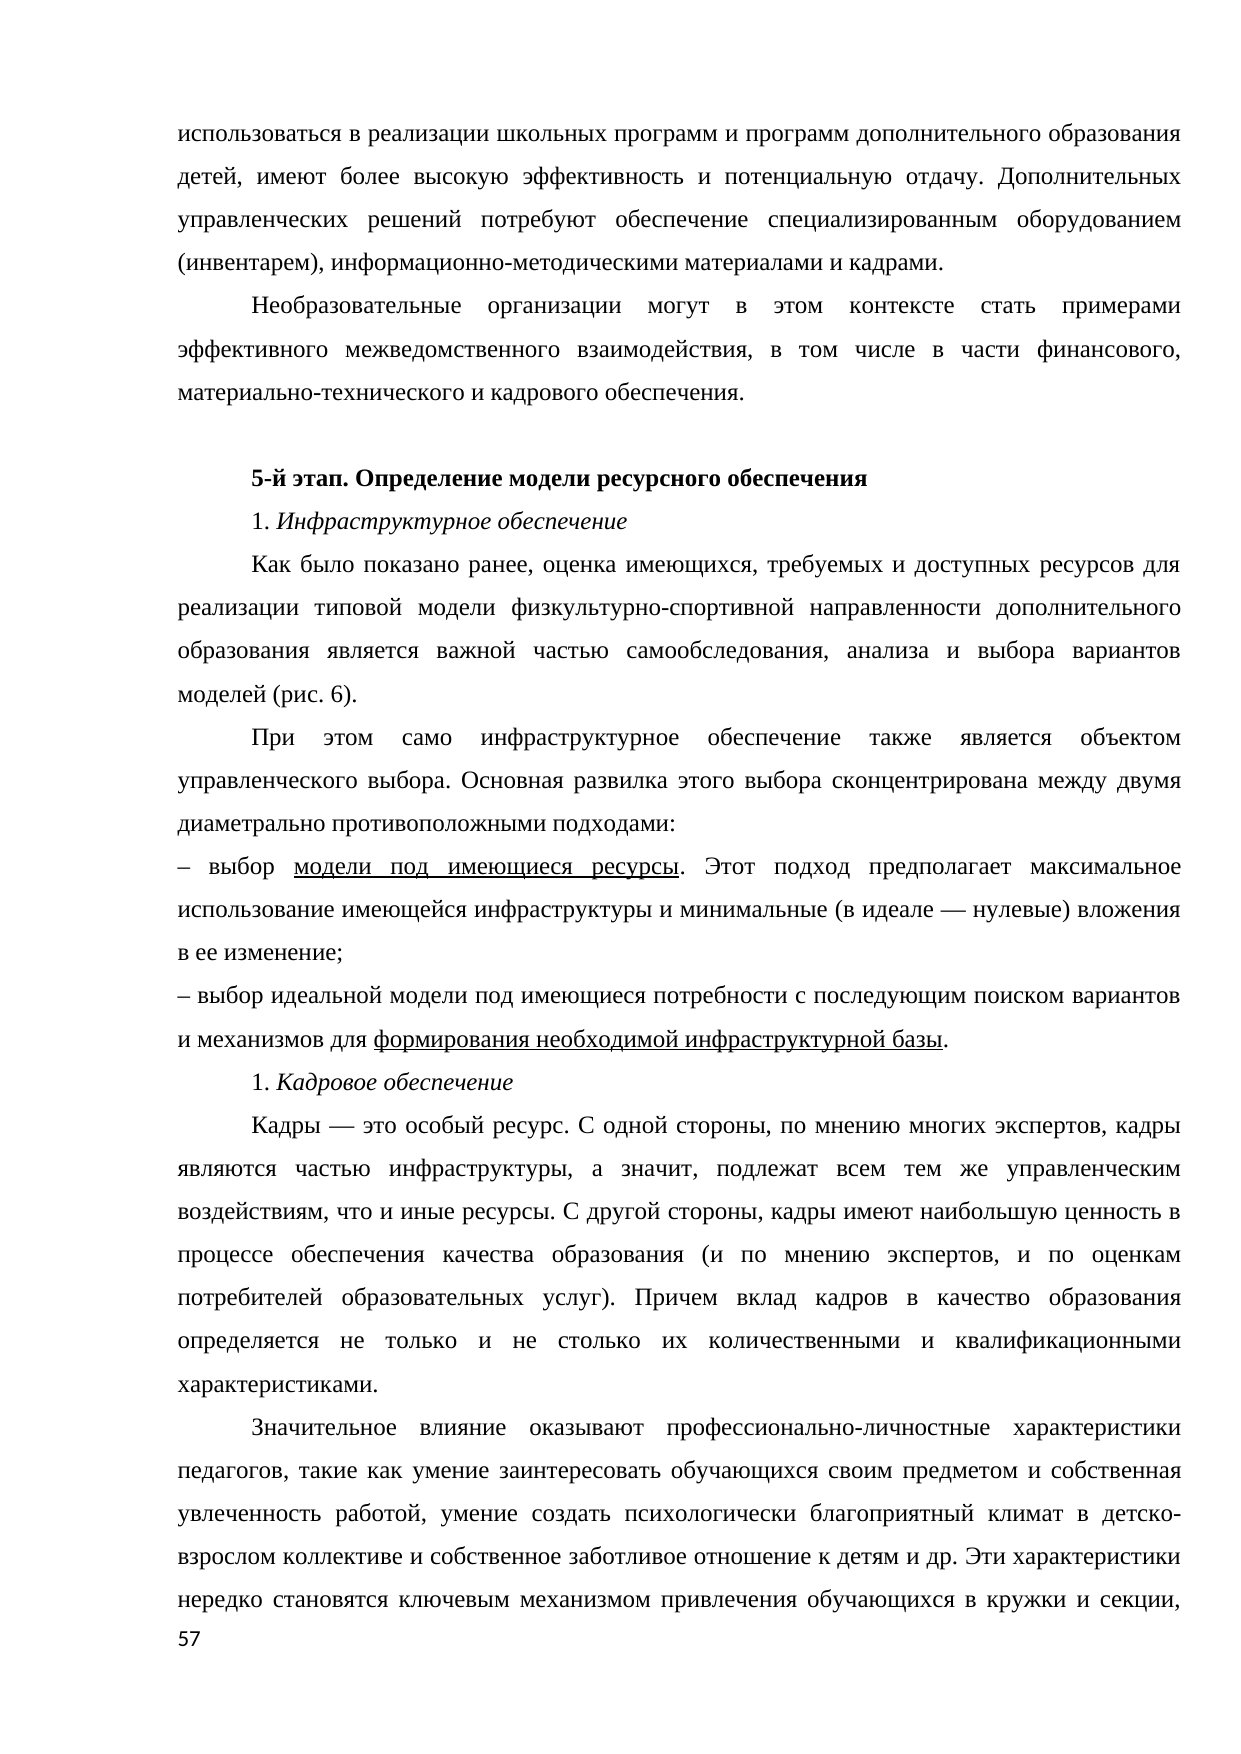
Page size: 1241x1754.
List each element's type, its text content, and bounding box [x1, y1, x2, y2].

text – выбор модели под имеющиеся ресурсы. Этот подход предполагает максимальное использование имеющейся инфраструктуры и минимальные (в идеале — нулевые) вложения в ее изменение; [177, 851, 1182, 966]
text При этом само инфраструктурное обеспечение также является объектом управленческого выбора. Основная развилка этого выбора сконцентрирована между двумя диаметрально противоположными подходами: [177, 722, 1182, 837]
text – выбор идеальной модели под имеющиеся потребности с последующим поиском вариантов и механизмов для формирования необходимой инфраструктурной базы. [177, 981, 1182, 1052]
text 1. Кадровое обеспечение [177, 1067, 1182, 1096]
text Как было показано ранее, оценка имеющихся, требуемых и доступных ресурсов для реализации типовой модели физкультурно-спортивной направленности дополнительного образования является важной частью самообследования, анализа и выбора вариантов моделей (рис. 6). [177, 549, 1182, 707]
text Кадры — это особый ресурс. С одной стороны, по мнению многих экспертов, кадры являются частью инфраструктуры, а значит, подлежат всем тем же управленческим воздействиям, что и иные ресурсы. С другой стороны, кадры имеют наибольшую ценность в процессе обеспечения качества образования (и по мнению экспертов, и по оценкам потребителей образовательных услуг). Причем вклад кадров в качество образования определяется не только и не столько их количественными и квалификационными характеристиками. [177, 1110, 1182, 1397]
text 5-й этап. Определение модели ресурсного обеспечения [177, 463, 1182, 492]
text 1. Инфраструктурное обеспечение [177, 506, 1182, 535]
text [177, 1412, 1182, 1613]
text Необразовательные организации могут в этом контексте стать примерами эффективного межведомственного взаимодействия, в том числе в части финансового, материально-технического и кадрового обеспечения. [177, 291, 1182, 406]
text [177, 118, 1182, 276]
